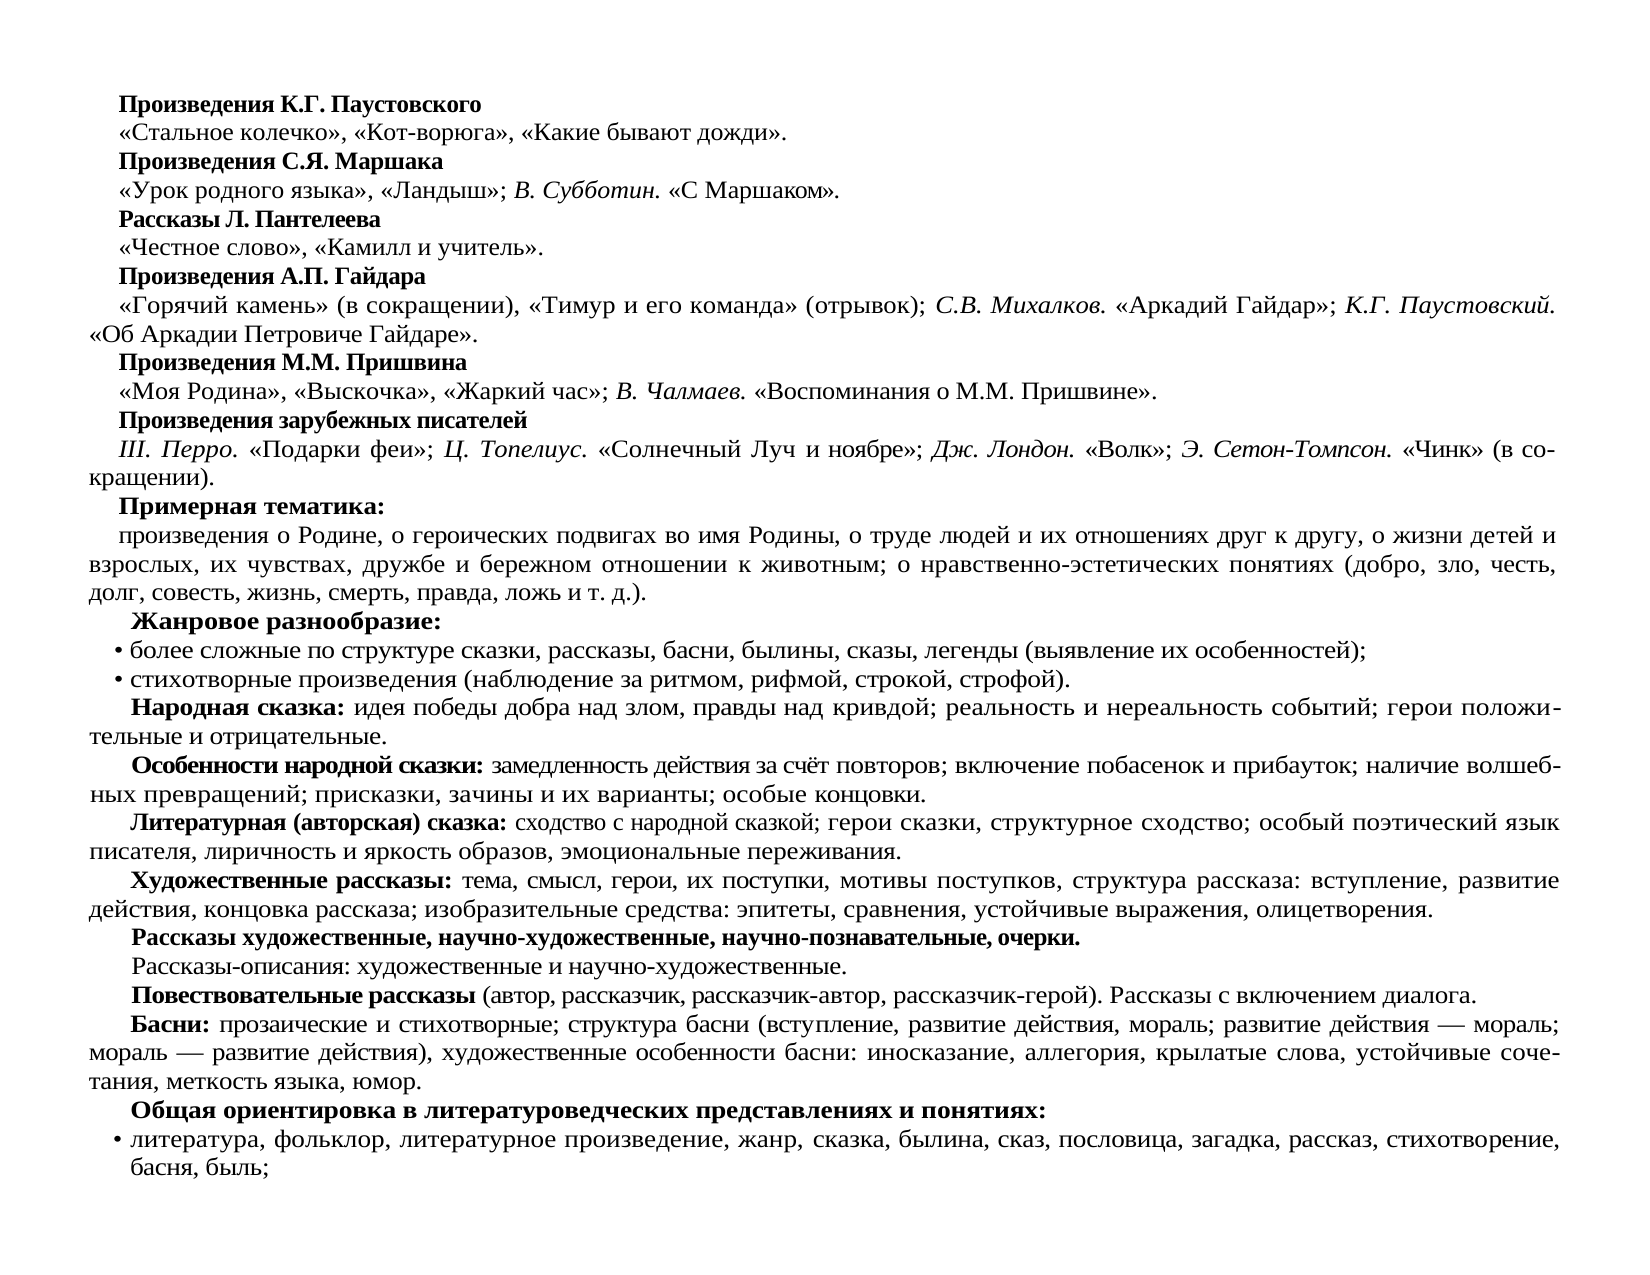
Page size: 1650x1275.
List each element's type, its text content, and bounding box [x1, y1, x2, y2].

text «Урок родного языка», «Ландыш»; В. Субботин. «С Маршаком». [89, 175, 1556, 204]
text «Честное слово», «Камилл и учитель». [89, 232, 1556, 261]
text • литература, фольклор, литературное произведение, жанр, сказка, былина, сказ, пословица, загадка, рассказ, стихотворение, басня, быль; [113, 1124, 1560, 1181]
text Особенности народной сказки: замедленность действия за счёт повторов; включение побасенок и прибауток; наличие волшебных превращений; присказки, зачины и их варианты; особые концовки. [90, 750, 1561, 807]
text Произведения М.М. Пришвина [89, 347, 1556, 376]
text Произведения зарубежных писателей [89, 405, 1556, 434]
text Произведения К.Г. Паустовского [89, 89, 1556, 117]
text III. Перро. «Подарки феи»; Ц. Топелиус. «Солнечный Луч и ноябре»; Дж. Лондон. «Волк»; Э. Сетон-Томпсон. «Чинк» (в сокращении). [89, 434, 1556, 491]
text произведения о Родине, о героических подвигах во имя Родины, о труде людей и их отношениях друг к другу, о жизни детей и взрослых, их чувствах, дружбе и бережном отношении к животным; о нравственно-эстетических понятиях (добро, зло, честь, долг, совесть, жизнь, смерть, правда, ложь и т. д.). [89, 520, 1556, 606]
text «Моя Родина», «Выскочка», «Жаркий час»; В. Чалмаев. «Воспоминания о М.М. Пришвине». [89, 376, 1556, 405]
text Художественные рассказы: тема, смысл, герои, их поступки, мотивы поступков, структура рассказа: вступление, развитие действия, концовка рассказа; изобразительные средства: эпитеты, сравнения, устойчивые выражения, олицетворения. [89, 865, 1560, 922]
text Повествовательные рассказы (автор, рассказчик, рассказчик-автор, рассказчик-герой). Рассказы с включением диалога. [89, 980, 1560, 1009]
text Примерная тематика: [89, 491, 1556, 520]
text Рассказы художественные, научно-художественные, научно-познавательные, очерки. [89, 922, 1560, 951]
text • более сложные по структуре сказки, рассказы, басни, былины, сказы, легенды (выявление их особенностей); [114, 635, 1561, 664]
text Произведения С.Я. Маршака [89, 146, 1556, 175]
text «Стальное колечко», «Кот-ворюга», «Какие бывают дожди». [89, 117, 1556, 146]
text Рассказы Л. Пантелеева [89, 204, 1556, 232]
text Произведения А.П. Гайдара [89, 261, 1556, 290]
text Жанровое разнообразие: [131, 606, 1561, 635]
text • стихотворные произведения (наблюдение за ритмом, рифмой, строкой, строфой). [114, 664, 1561, 692]
text Басни: прозаические и стихотворные; структура басни (вступление, развитие действия, мораль; развитие действия — мораль; мораль — развитие действия), художественные особенности басни: иносказание, аллегория, крылатые слова, устойчивые сочетания, меткость языка, юмор. [89, 1009, 1560, 1095]
text Народная сказка: идея победы добра над злом, правды над кривдой; реальность и нереальность событий; герои положительные и отрицательные. [89, 692, 1561, 750]
text Литературная (авторская) сказка: сходство с народной сказкой; герои сказки, структурное сходство; особый поэтический язык писателя, лиричность и яркость образов, эмоциональные переживания. [89, 807, 1561, 865]
text «Горячий камень» (в сокращении), «Тимур и его команда» (отрывок); С.В. Михалков. «Аркадий Гайдар»; К.Г. Паустовский. «Об Аркадии Петровиче Гайдаре». [89, 290, 1556, 347]
text Общая ориентировка в литературоведческих представлениях и понятиях: [89, 1095, 1560, 1124]
text Рассказы-описания: художественные и научно-художественные. [89, 951, 1560, 980]
